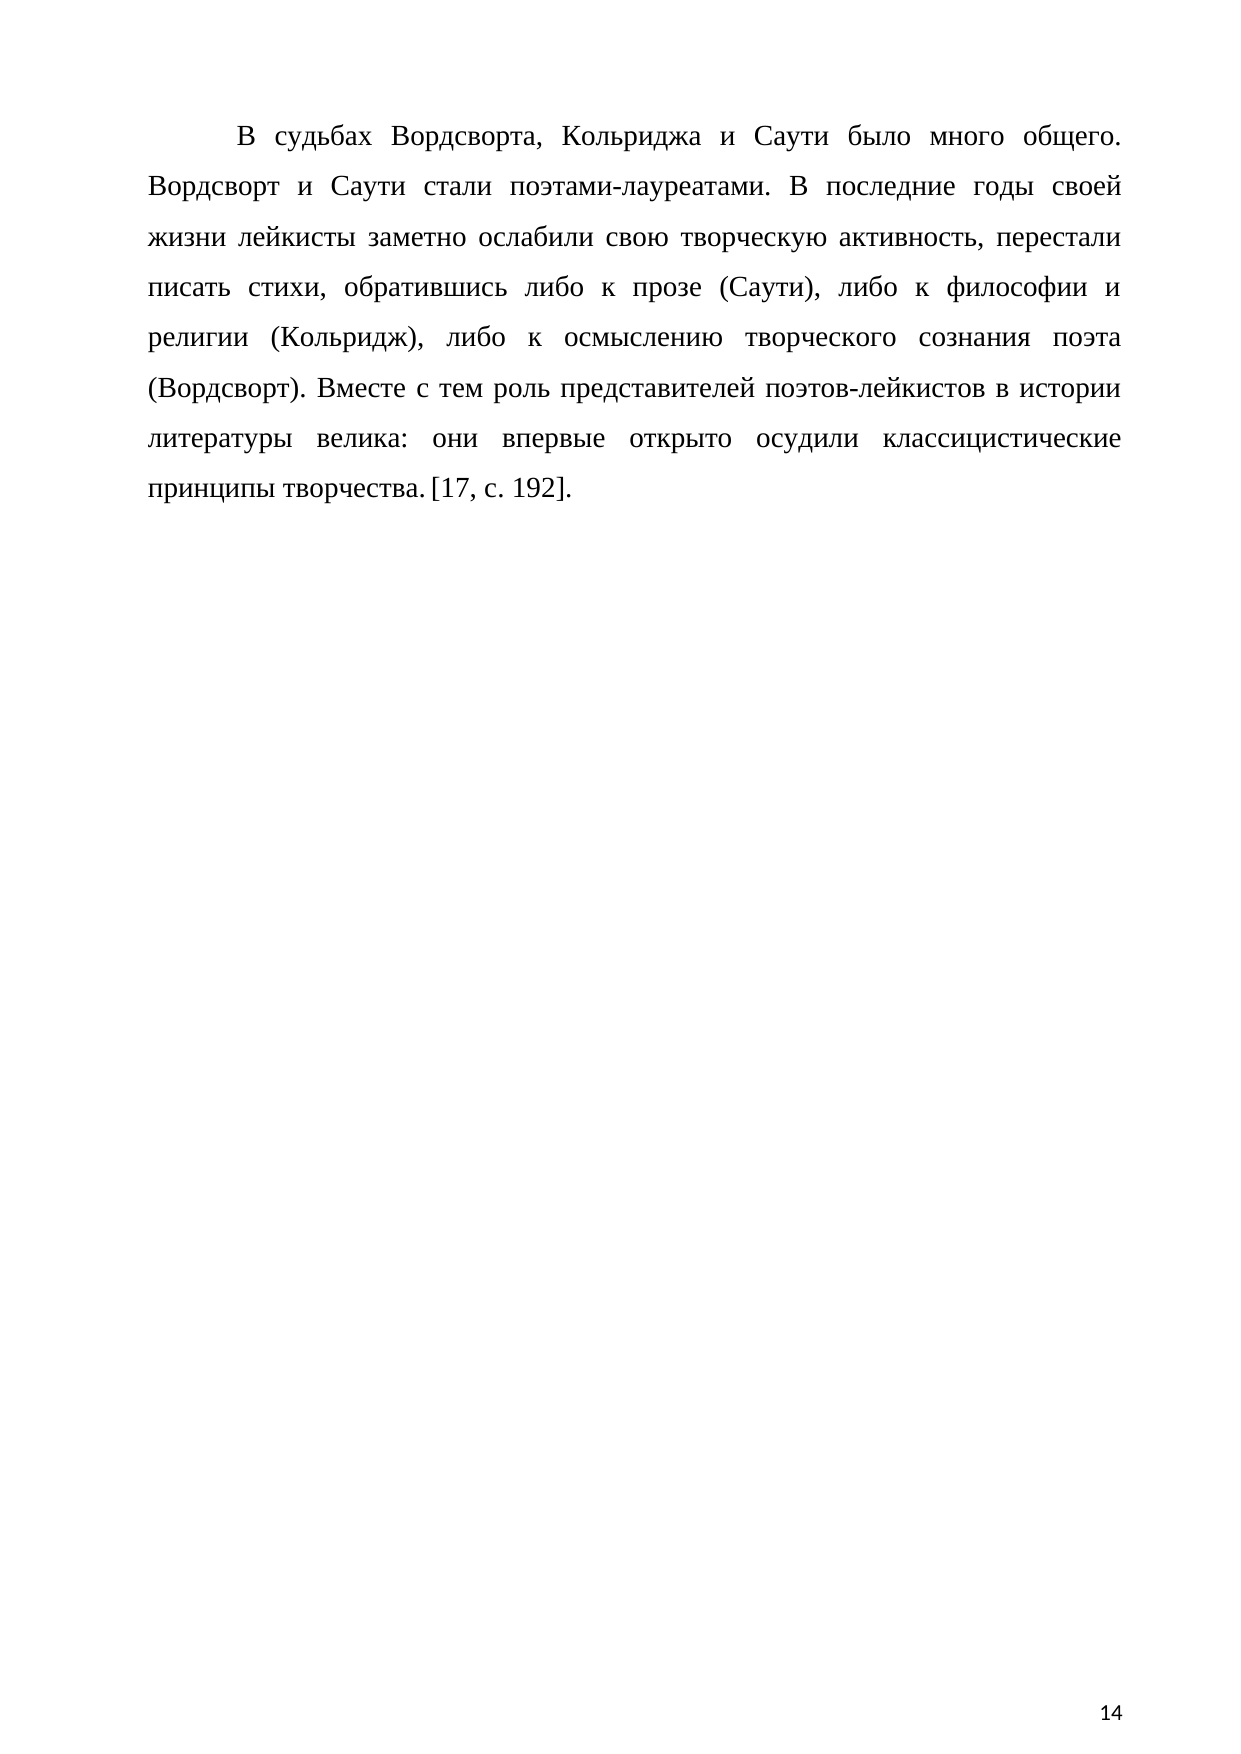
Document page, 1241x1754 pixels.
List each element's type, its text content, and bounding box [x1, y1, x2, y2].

text В судьбах Вордсворта, Кольриджа и Саути было много общего. Вордсворт и Саути стали поэтами-лауреатами. В последние годы своей жизни лейкисты заметно ослабили свою творческую активность, перестали писать стихи, обратившись либо к прозе (Саути), либо к философии и религии (Кольридж), либо к осмыслению творческого сознания поэта (Вордсворт). Вместе с тем роль представителей поэтов-лейкистов в истории литературы велика: они впервые открыто осудили классицистические принципы творчества. [17, с. 192]. [148, 118, 1122, 504]
